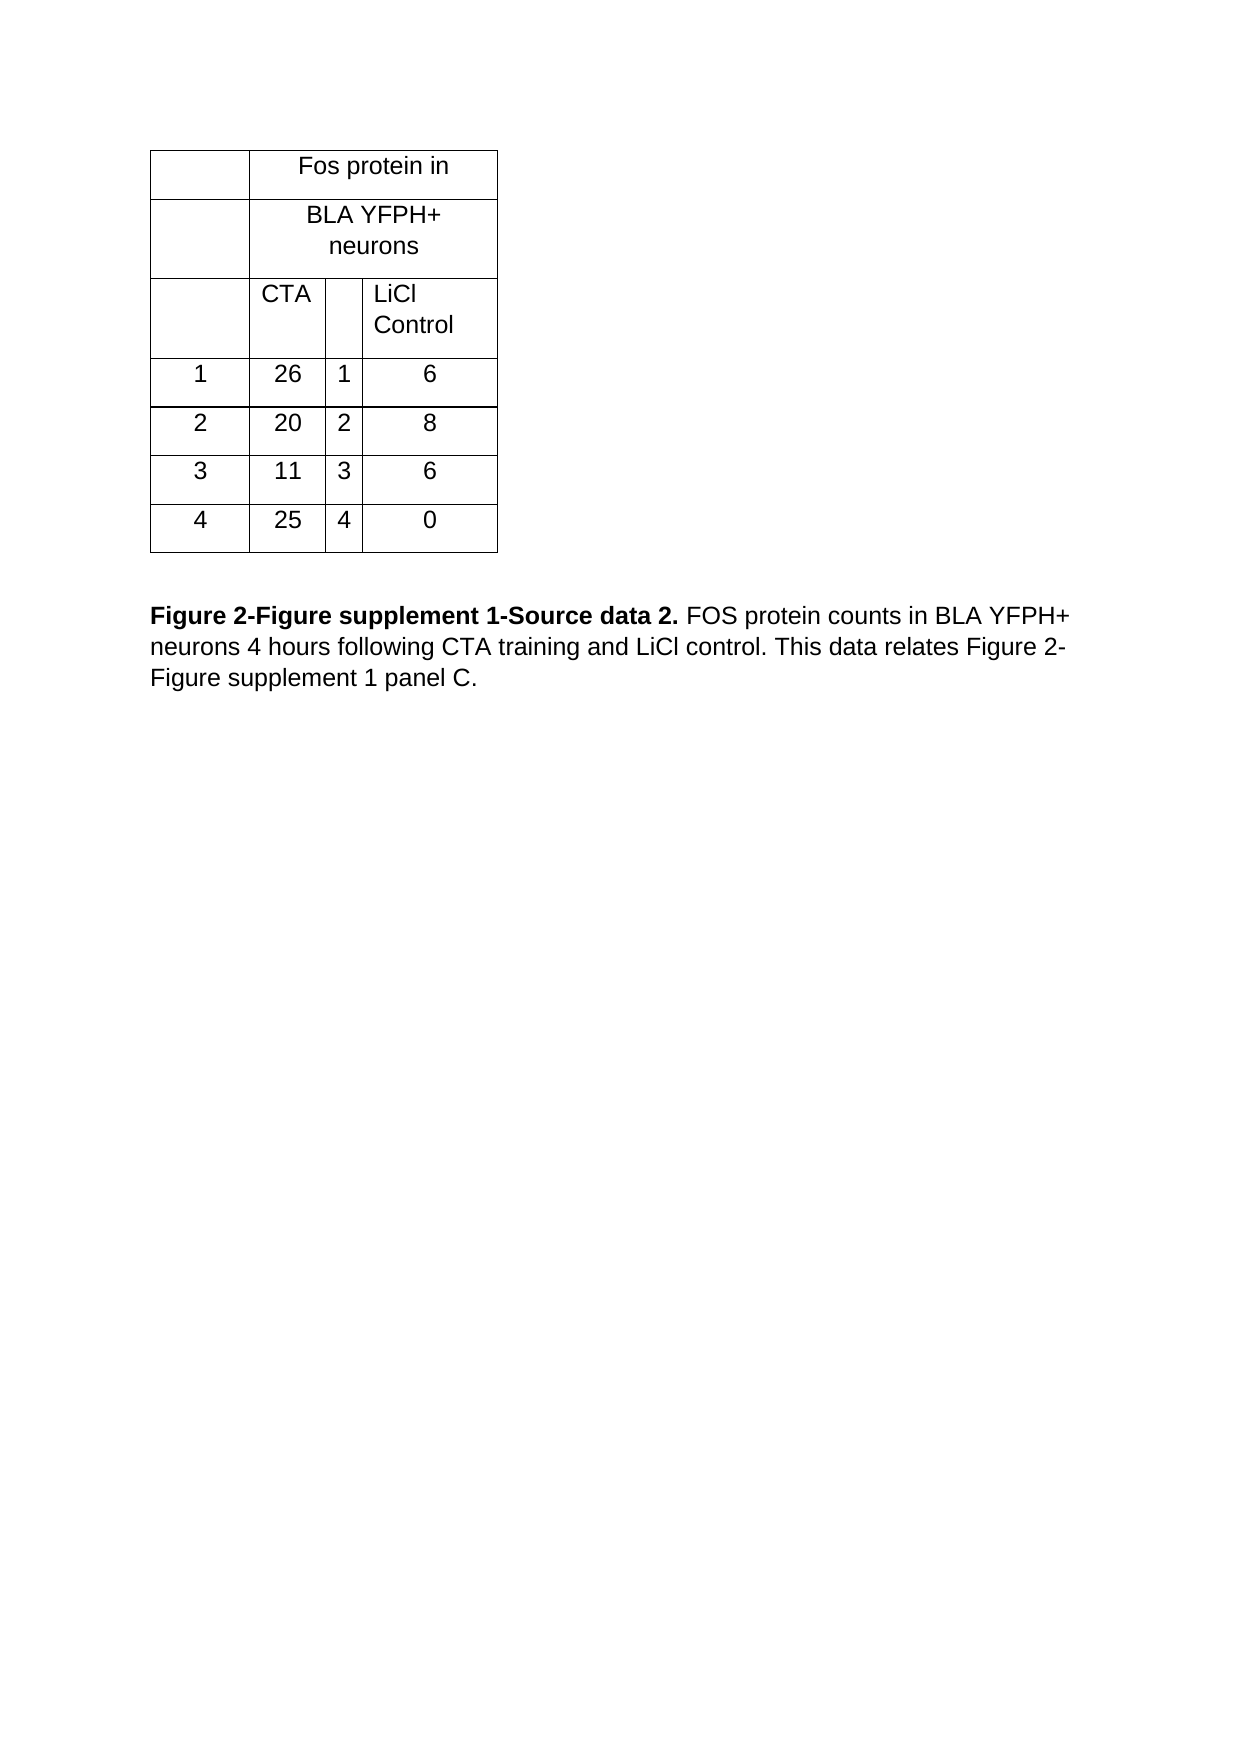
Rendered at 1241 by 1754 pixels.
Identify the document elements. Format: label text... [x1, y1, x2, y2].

table_cell [151, 200, 249, 278]
table_cell 4 [151, 505, 249, 552]
table_cell 25 [250, 505, 325, 552]
table_cell [326, 279, 362, 358]
table_cell 11 [250, 456, 325, 503]
table_cell 2 [326, 408, 362, 455]
table_cell [151, 279, 249, 358]
table_cell 3 [326, 456, 362, 503]
table_cell 26 [250, 359, 325, 406]
text Figure 2-Figure supplement 1-Source data 2. FOS protein counts in BLA YFPH+ neurons 4 hours following CTA training and LiCl control. This data relates Figure 2-Figure supplement 1 panel C. [150, 601, 1090, 692]
table_cell BLA YFPH+ neurons [250, 200, 497, 278]
table_cell 6 [363, 456, 497, 503]
table_cell 8 [363, 408, 497, 455]
table_cell CTA [250, 279, 325, 358]
table_header [151, 151, 249, 199]
table_cell LiCl Control [363, 279, 497, 358]
table_cell 2 [151, 408, 249, 455]
table_cell 6 [363, 359, 497, 406]
table_cell 1 [326, 359, 362, 406]
table_header Fos protein in [250, 151, 497, 199]
table_cell 4 [326, 505, 362, 552]
table_cell 20 [250, 408, 325, 455]
table_cell 1 [151, 359, 249, 406]
table_cell 3 [151, 456, 249, 503]
table_cell 0 [363, 505, 497, 552]
